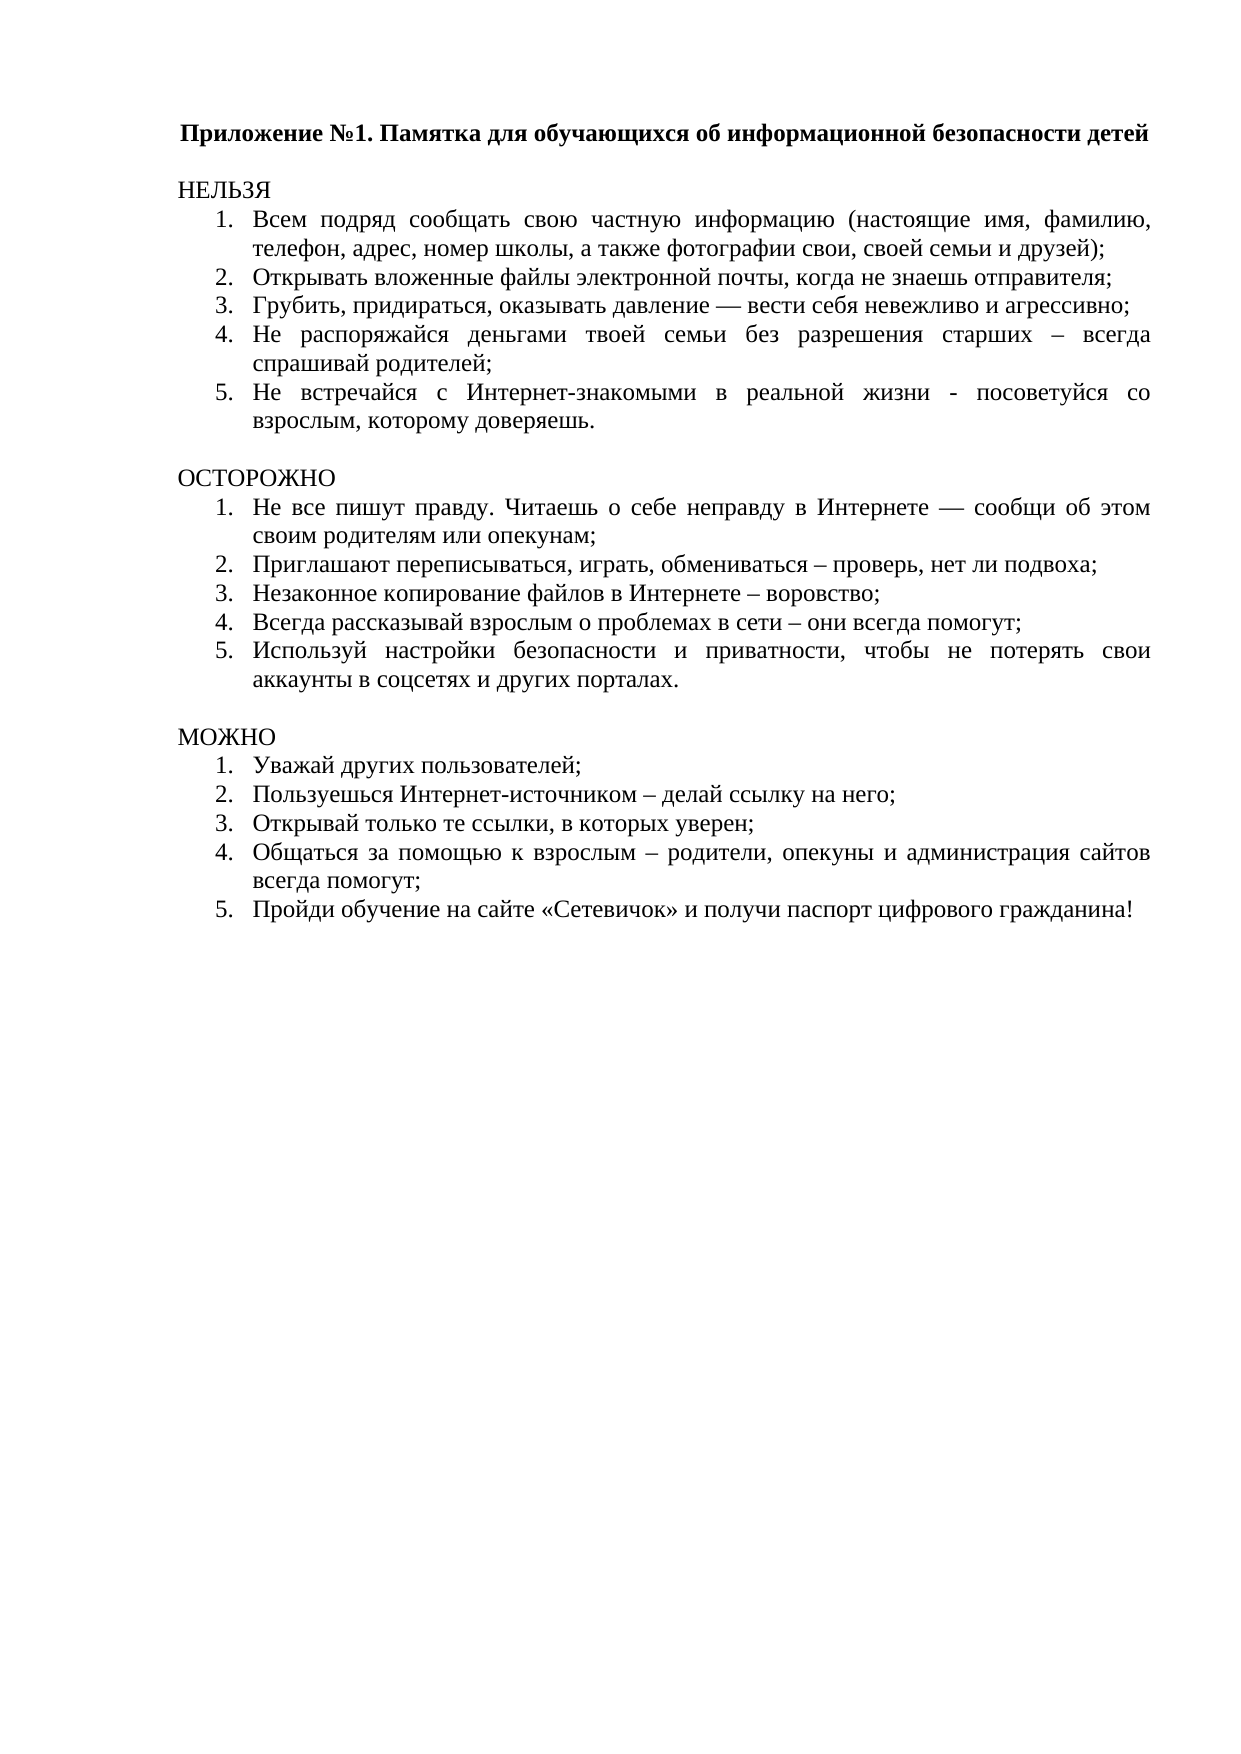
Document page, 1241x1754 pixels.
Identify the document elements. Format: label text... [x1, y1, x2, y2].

list Не встречайся с Интернет-знакомыми в реальной жизни - посоветуйся со взрослым, которому доверяешь. [215, 377, 1152, 434]
text Приложение №1. Памятка для обучающихся об информационной безопасности детей [177, 118, 1152, 147]
list Открывай только те ссылки, в которых уверен; [215, 808, 1152, 837]
list Приглашают переписываться, играть, обмениваться – проверь, нет ли подвоха; [215, 549, 1152, 578]
list Всегда рассказывай взрослым о проблемах в сети – они всегда помогут; [215, 607, 1152, 636]
text ОСТОРОЖНО [177, 463, 1152, 492]
list Грубить, придираться, оказывать давление — вести себя невежливо и агрессивно; [215, 291, 1152, 319]
list Пользуешься Интернет-источником – делай ссылку на него; [215, 779, 1152, 808]
list Пройди обучение на сайте «Сетевичок» и получи паспорт цифрового гражданина! [215, 894, 1152, 923]
list Общаться за помощью к взрослым – родители, опекуны и администрация сайтов всегда помогут; [215, 837, 1152, 894]
list Незаконное копирование файлов в Интернете – воровство; [215, 578, 1152, 607]
list Открывать вложенные файлы электронной почты, когда не знаешь отправителя; [215, 262, 1152, 291]
list Используй настройки безопасности и приватности, чтобы не потерять свои аккаунты в соцсетях и других порталах. [215, 636, 1152, 693]
list Не распоряжайся деньгами твоей семьи без разрешения старших – всегда спрашивай родителей; [215, 319, 1152, 377]
text НЕЛЬЗЯ [177, 176, 1152, 204]
list Не все пишут правду. Читаешь о себе неправду в Интернете — сообщи об этом своим родителям или опекунам; [215, 492, 1152, 549]
text МОЖНО [177, 722, 1152, 751]
list Всем подряд сообщать свою частную информацию (настоящие имя, фамилию, телефон, адрес, номер школы, а также фотографии свои, своей семьи и друзей); [215, 204, 1152, 262]
list Уважай других пользователей; [215, 751, 1152, 779]
